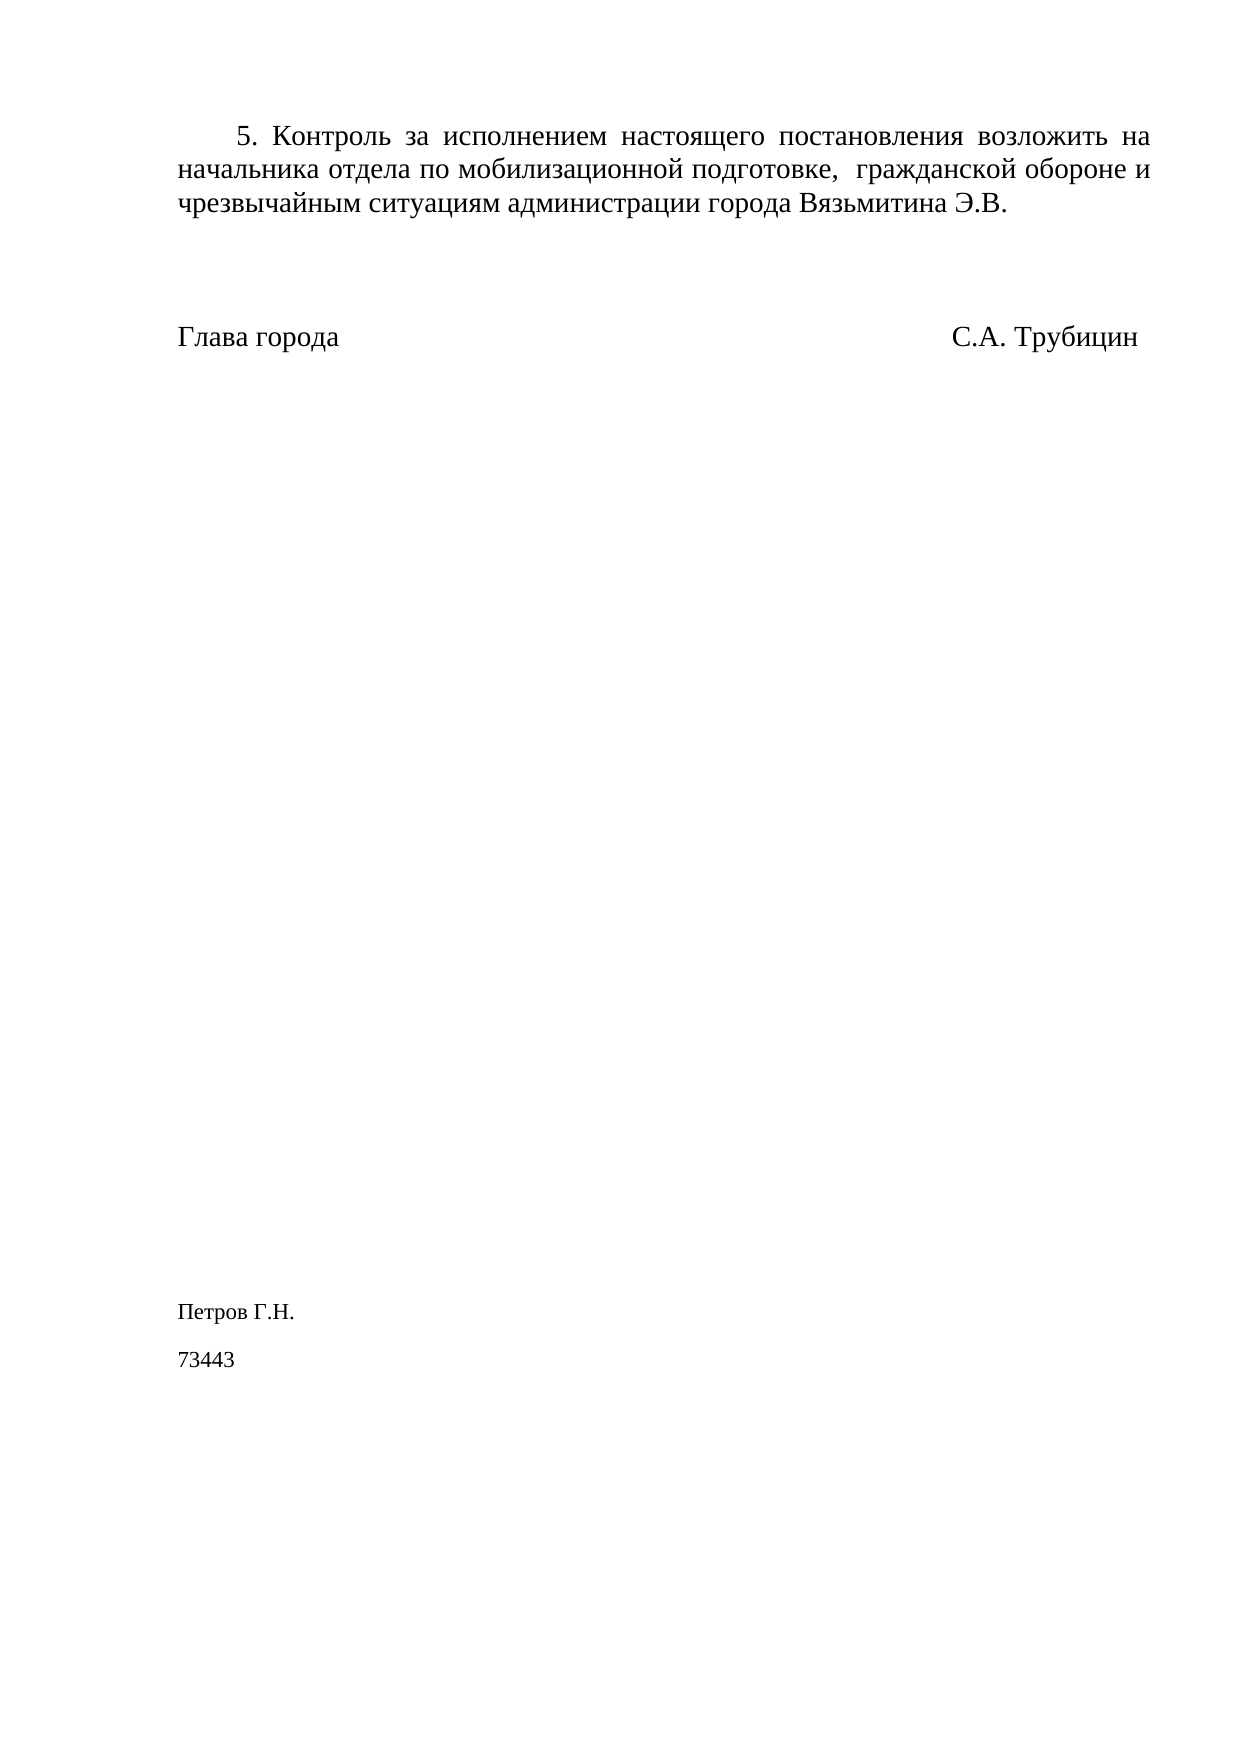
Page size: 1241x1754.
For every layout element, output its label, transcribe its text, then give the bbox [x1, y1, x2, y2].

text 5. Контроль за исполнением настоящего постановления возложить на начальника отдела по мобилизационной подготовке, гражданской обороне и чрезвычайным ситуациям администрации города Вязьмитина Э.В. [177, 118, 1152, 219]
text Глава города С.А. Трубицин [177, 319, 1152, 353]
text 73443 [177, 1346, 1152, 1372]
text Петров Г.Н. [177, 1298, 1152, 1325]
